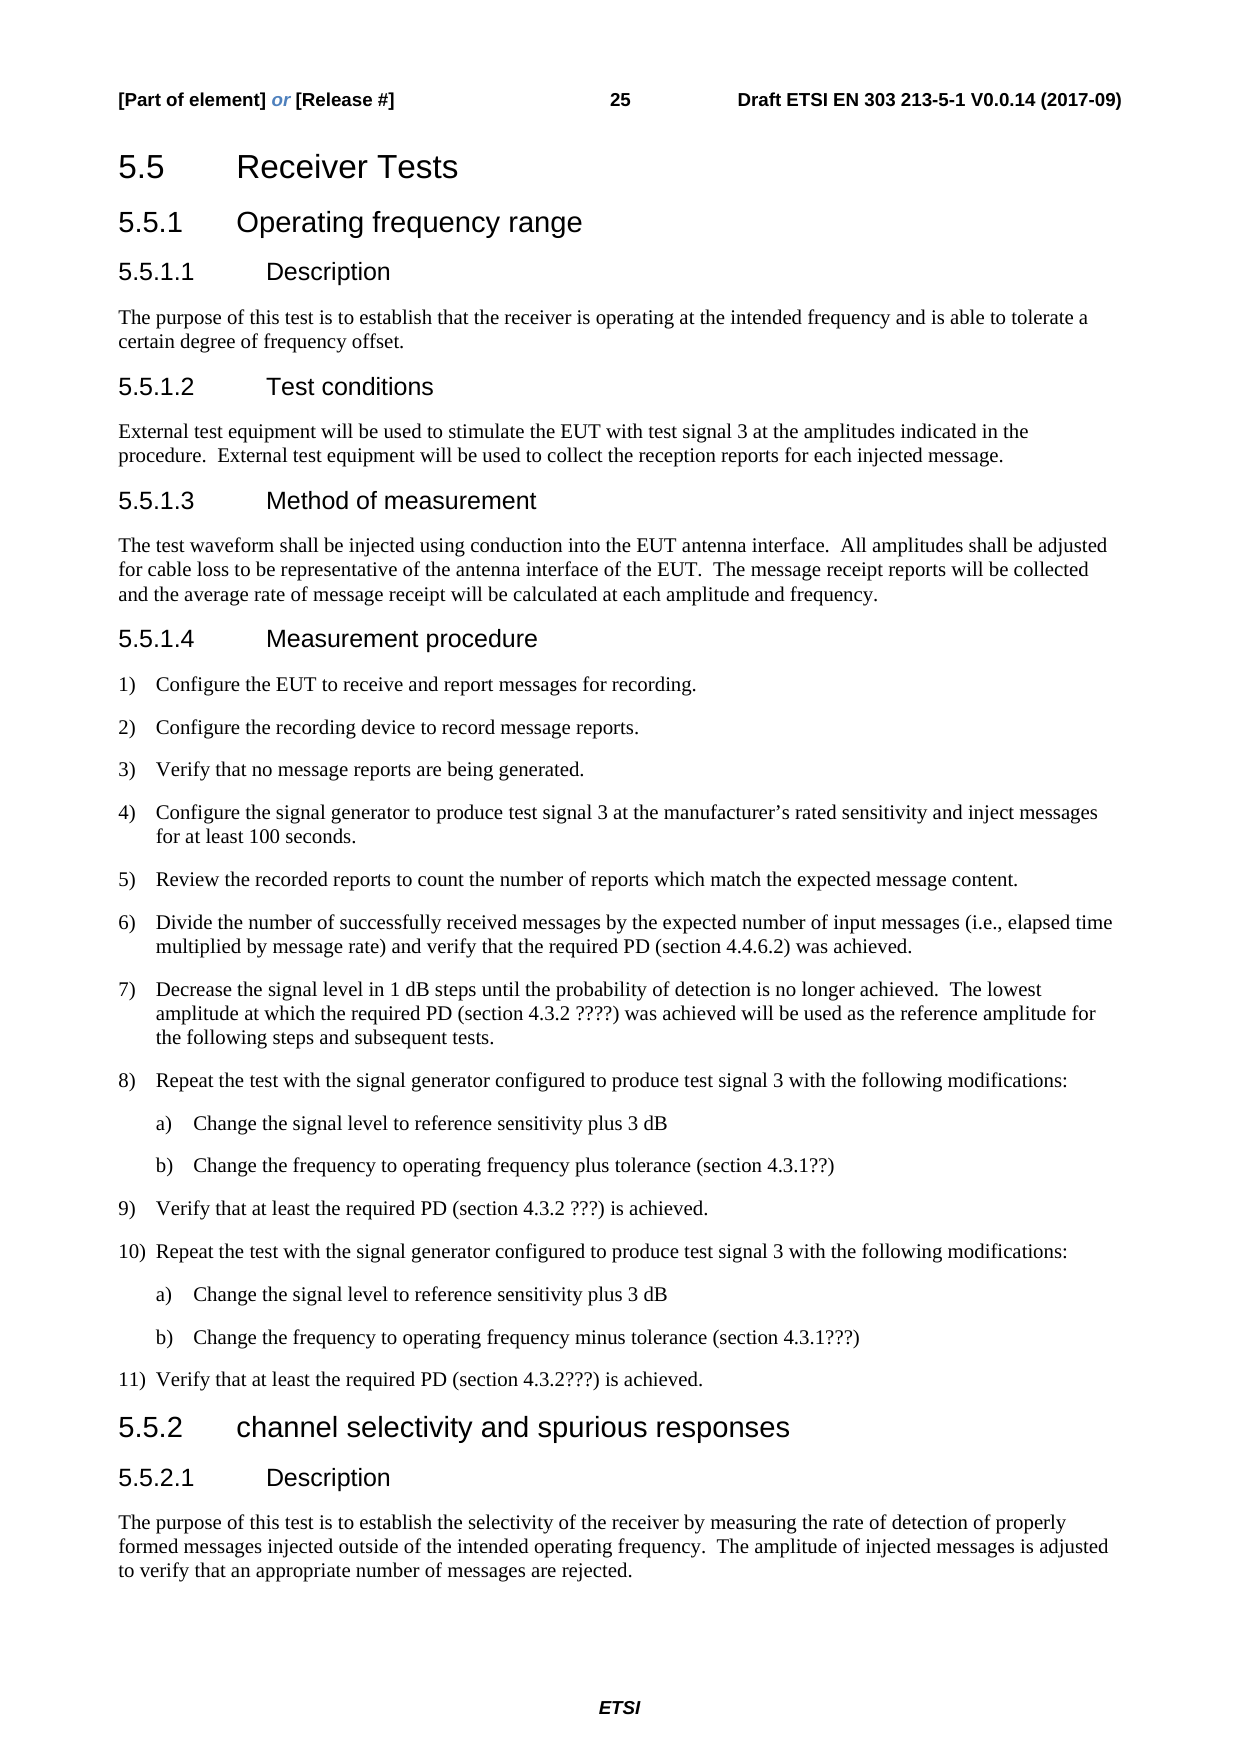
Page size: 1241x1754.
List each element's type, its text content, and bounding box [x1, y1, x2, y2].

subtitle 5.5.2.1 Description [118, 1462, 1122, 1491]
list Decrease the signal level in 1 dB steps until the probability of detection is no longer achieved. The lowest amplitude at which the required PD (section 4.3.2 ????) was achieved will be used as the reference amplitude for the following steps and subsequent tests. [118, 977, 1122, 1049]
list Configure the recording device to record message reports. [118, 714, 1122, 739]
text The test waveform shall be injected using conduction into the EUT antenna interface. All amplitudes shall be adjusted for cable loss to be representative of the antenna interface of the EUT. The message receipt reports will be collected and the average rate of message receipt will be calculated at each amplitude and frequency. [118, 533, 1122, 606]
subtitle 5.5.1.1 Description [118, 257, 1122, 286]
subtitle 5.5.1 Operating frequency range [118, 205, 1122, 238]
list Change the signal level to reference sensitivity plus 3 dB [156, 1282, 1122, 1306]
list Repeat the test with the signal generator configured to produce test signal 3 with the following modifications: [118, 1068, 1122, 1092]
subtitle 5.5.1.3 Method of measurement [118, 486, 1122, 514]
list Verify that at least the required PD (section 4.3.2???) is achieved. [118, 1367, 1122, 1391]
list Divide the number of successfully received messages by the expected number of input messages (i.e., elapsed time multiplied by message rate) and verify that the required PD (section 4.4.6.2) was achieved. [118, 910, 1122, 958]
list Change the frequency to operating frequency minus tolerance (section 4.3.1???) [156, 1324, 1122, 1349]
subtitle 5.5.1.2 Test conditions [118, 371, 1122, 400]
list Review the recorded reports to count the number of reports which match the expected message content. [118, 867, 1122, 891]
text The purpose of this test is to establish that the receiver is operating at the intended frequency and is able to tolerate a certain degree of frequency offset. [118, 304, 1122, 353]
text External test equipment will be used to stimulate the EUT with test signal 3 at the amplitudes indicated in the procedure. External test equipment will be used to collect the reception reports for each injected message. [118, 419, 1122, 467]
subtitle 5.5 Receiver Tests [118, 148, 1122, 186]
list Configure the EUT to receive and report messages for recording. [118, 672, 1122, 696]
list Repeat the test with the signal generator configured to produce test signal 3 with the following modifications: [118, 1239, 1122, 1263]
list Verify that no message reports are being generated. [118, 757, 1122, 781]
list Configure the signal generator to produce test signal 3 at the manufacturer’s rated sensitivity and inject messages for at least 100 seconds. [118, 800, 1122, 848]
list Verify that at least the required PD (section 4.3.2 ???) is achieved. [118, 1196, 1122, 1220]
subtitle 5.5.1.4 Measurement procedure [118, 624, 1122, 653]
list Change the signal level to reference sensitivity plus 3 dB [156, 1111, 1122, 1134]
subtitle 5.5.2 channel selectivity and spurious responses [118, 1410, 1122, 1444]
list Change the frequency to operating frequency plus tolerance (section 4.3.1??) [156, 1153, 1122, 1177]
text The purpose of this test is to establish the selectivity of the receiver by measuring the rate of detection of properly formed messages injected outside of the intended operating frequency. The amplitude of injected messages is adjusted to verify that an appropriate number of messages are rejected. [118, 1510, 1122, 1582]
